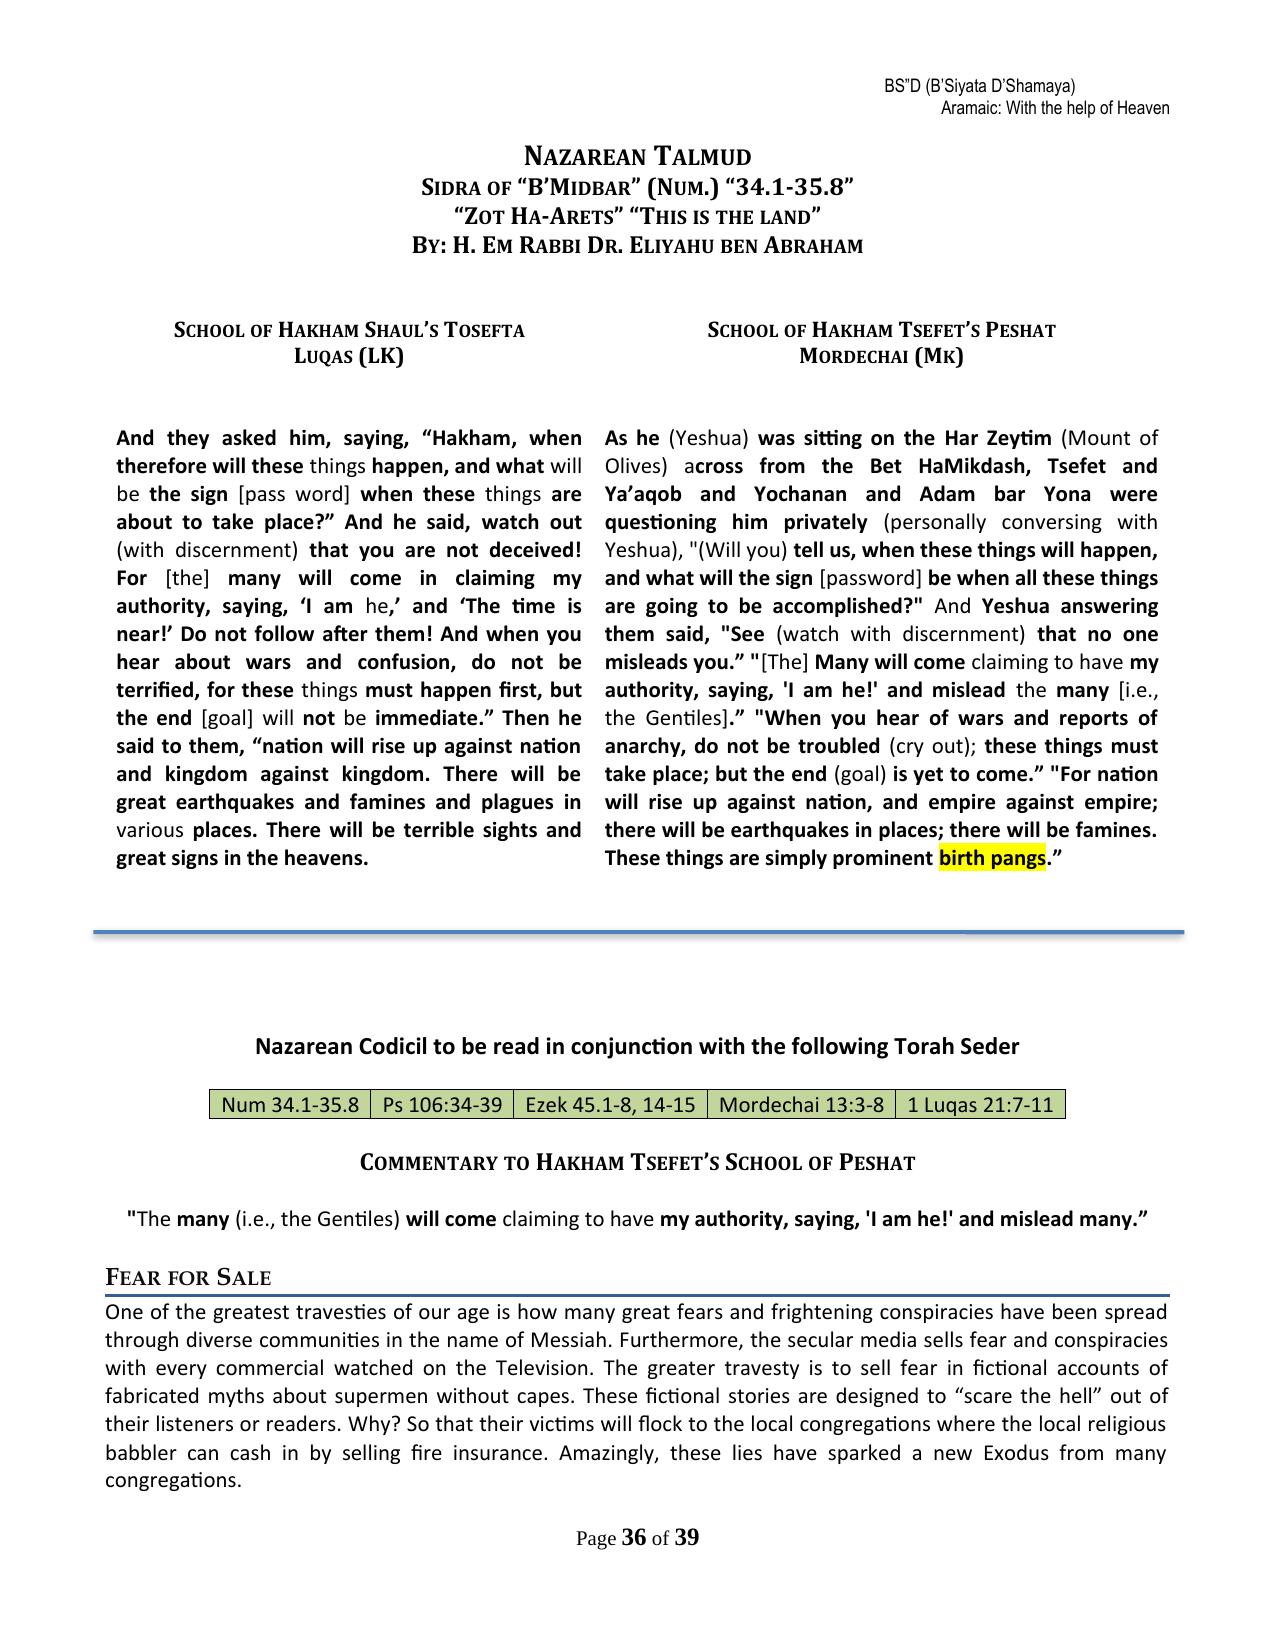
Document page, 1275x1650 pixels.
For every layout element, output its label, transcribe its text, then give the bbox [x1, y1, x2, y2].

text Fear for Sale [105, 1262, 1170, 1294]
table_header Ps 106:34-39 [371, 1090, 513, 1118]
table_header Mordechai 13:3-8 [708, 1090, 895, 1118]
table_header School of Hakham Shaul’s Tosefta Luqas (LK) [105, 315, 593, 423]
text “Zot Ha-Arets” “This is the land” [105, 201, 1170, 230]
text Commentary to Hakham Tsefet’s School of Peshat [105, 1147, 1170, 1176]
text One of the greatest travesties of our age is how many great fears and frightening conspiracies have been spread through diverse communities in the name of Messiah. Furthermore, the secular media sells fear and conspiracies with every commercial watched on the Television. The greater travesty is to sell fear in fictional accounts of fabricated myths about supermen without capes. These fictional stories are designed to “scare the hell” out of their listeners or readers. Why? So that their victims will flock to the local congregations where the local religious babbler can cash in by selling fire insurance. Amazingly, these lies have sparked a new Exodus from many congregations. [105, 1297, 1170, 1494]
text By: H. Em Rabbi Dr. Eliyahu ben Abraham [105, 230, 1170, 259]
text Nazarean Talmud [105, 137, 1170, 171]
text "The many (i.e., the Gentiles) will come claiming to have my authority, saying, 'I am he!' and mislead many.” [105, 1204, 1170, 1232]
table_header School of Hakham Tsefet’s Peshat Mordechai (Mk) [593, 315, 1170, 423]
table_cell And they asked him, saying, “Hakham, when therefore will these things happen, and what will be the sign [pass word] when these things are about to take place?” And he said, watch out (with discernment) that you are not deceived! For [the] many will come in claiming my authority, saying, ‘I am he,’ and ‘The time is near!’ Do not follow after them! And when you hear about wars and confusion, do not be terrified, for these things must happen first, but the end [goal] will not be immediate.” Then he said to them, “nation will rise up against nation and kingdom against kingdom. There will be great earthquakes and famines and plagues in various places. There will be terrible sights and great signs in the heavens. [105, 423, 593, 871]
text Sidra of “B’Midbar” (Num.) “34.1-35.8” [105, 171, 1170, 201]
table_cell As he (Yeshua) was sitting on the Har Zeytim (Mount of Olives) across from the Bet HaMikdash, Tsefet and Ya’aqob and Yochanan and Adam bar Yona were questioning him privately (personally conversing with Yeshua), "(Will you) tell us, when these things will happen, and what will the sign [password] be when all these things are going to be accomplished?" And Yeshua answering them said, "See (watch with discernment) that no one misleads you.” "[The] Many will come claiming to have my authority, saying, 'I am he!' and mislead the many [i.e., the Gentiles].” "When you hear of wars and reports of anarchy, do not be troubled (cry out); these things must take place; but the end (goal) is yet to come.” "For nation will rise up against nation, and empire against empire; there will be earthquakes in places; there will be famines. These things are simply prominent birth pangs.” [593, 423, 1170, 871]
table_header 1 Luqas 21:7-11 [896, 1090, 1065, 1118]
text Nazarean Codicil to be read in conjunction with the following Torah Seder [105, 1030, 1170, 1061]
table_header Num 34.1-35.8 [210, 1090, 370, 1118]
table_header Ezek 45.1-8, 14-15 [514, 1090, 707, 1118]
